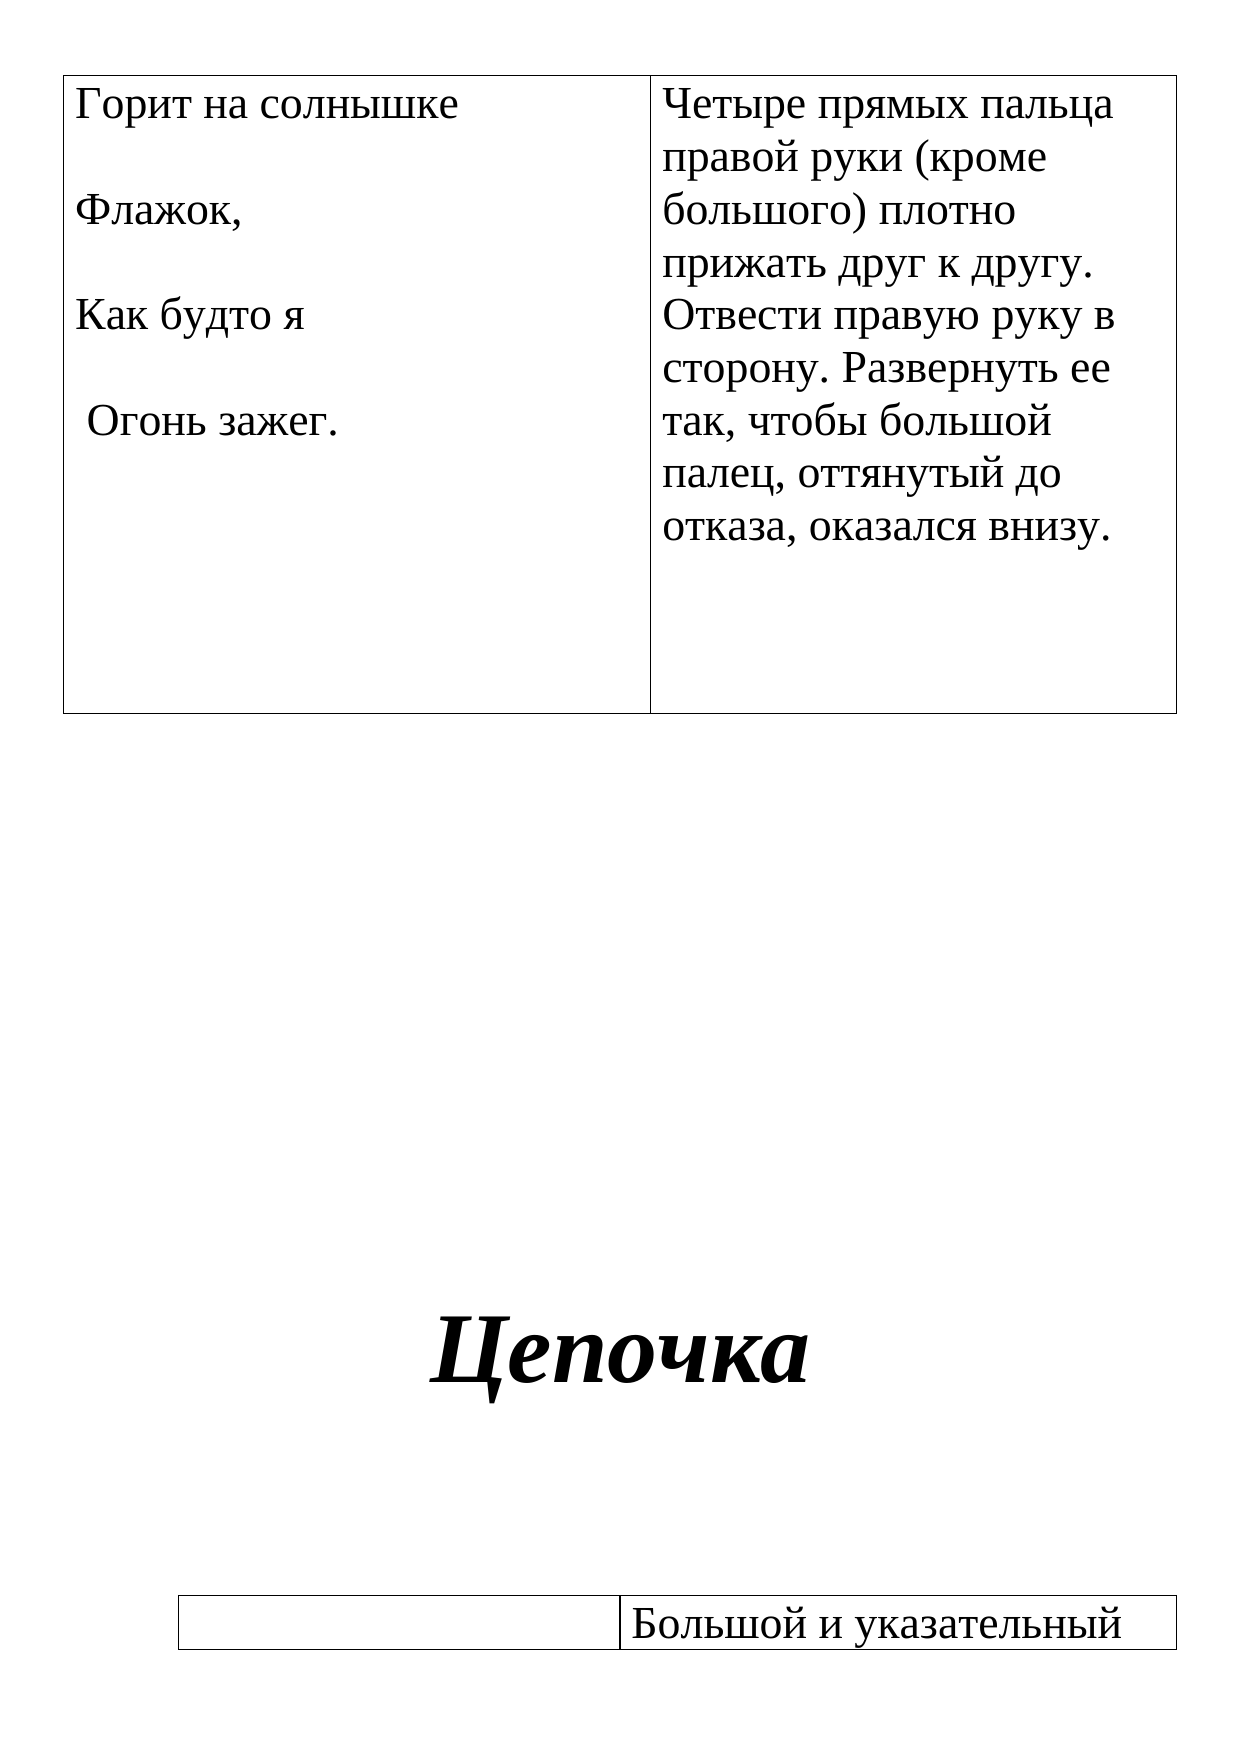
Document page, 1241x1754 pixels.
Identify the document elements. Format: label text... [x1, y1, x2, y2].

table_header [179, 1596, 619, 1648]
table_header Четыре прямых пальца правой руки (кроме большого) плотно прижать друг к другу. Отвести правую руку в сторону. Развернуть ее так, чтобы большой палец, оттянутый до отказа, оказался внизу. [651, 76, 1176, 712]
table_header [621, 1596, 1176, 1648]
table_header Горит на солнышке Флажок, Как будто я Огонь зажег. [64, 76, 650, 712]
text Цепочка [75, 1289, 1165, 1404]
